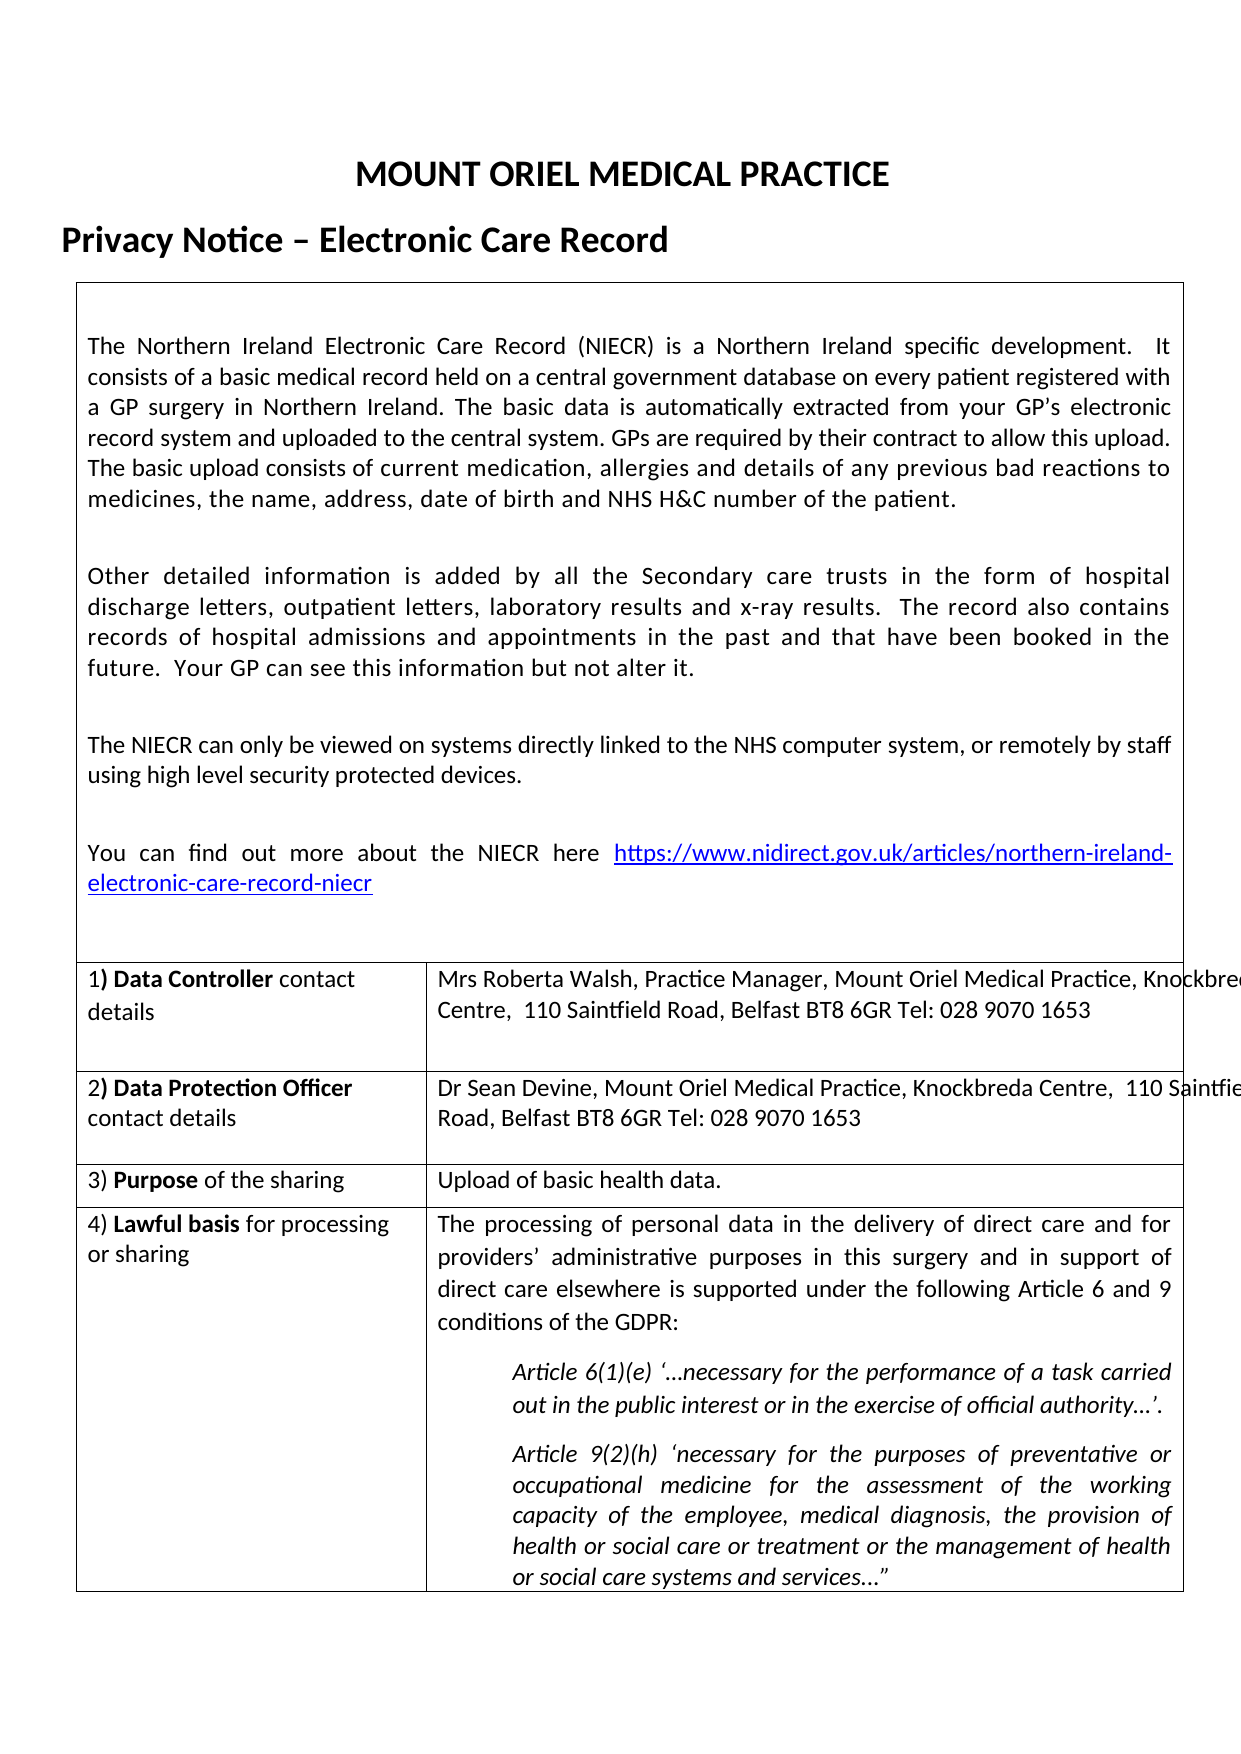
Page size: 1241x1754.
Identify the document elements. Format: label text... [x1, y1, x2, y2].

table_cell 2) Data Protection Officer contact details [77, 1072, 426, 1164]
table_cell Mrs Roberta Walsh, Practice Manager, Mount Oriel Medical Practice, Knockbreda Centre, 110 Saintfield Road, Belfast BT8 6GR Tel: 028 9070 1653 [427, 963, 1183, 1071]
table_cell Dr Sean Devine, Mount Oriel Medical Practice, Knockbreda Centre, 110 Saintfield Road, Belfast BT8 6GR Tel: 028 9070 1653 [427, 1072, 1183, 1164]
text Privacy Notice – Electronic Care Record [61, 216, 1184, 262]
table_cell 3) Purpose of the sharing [77, 1165, 426, 1207]
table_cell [427, 1208, 1183, 1591]
table_header The Northern Ireland Electronic Care Record (NIECR) is a Northern Ireland specific development. It consists of a basic medical record held on a central government database on every patient registered with a GP surgery in Northern Ireland. The basic data is automatically extracted from your GP’s electronic record system and uploaded to the central system. GPs are required by their contract to allow this upload. The basic upload consists of current medication, allergies and details of any previous bad reactions to medicines, the name, address, date of birth and NHS H&C number of the patient. Other detailed information is added by all the Secondary care trusts in the form of hospital discharge letters, outpatient letters, laboratory results and x-ray results. The record also contains records of hospital admissions and appointments in the past and that have been booked in the future. Your GP can see this information but not alter it. The NIECR can only be viewed on systems directly linked to the NHS computer system, or remotely by staff using high level security protected devices. You can find out more about the NIECR here https://www.nidirect.gov.uk/articles/northern-ireland-electronic-care-record-niecr [77, 283, 1183, 962]
table_cell 1) Data Controller contact details [77, 963, 426, 1071]
text MOUNT ORIEL MEDICAL PRACTICE [61, 150, 1184, 196]
table_cell Upload of basic health data. [427, 1165, 1183, 1207]
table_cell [77, 1208, 426, 1591]
